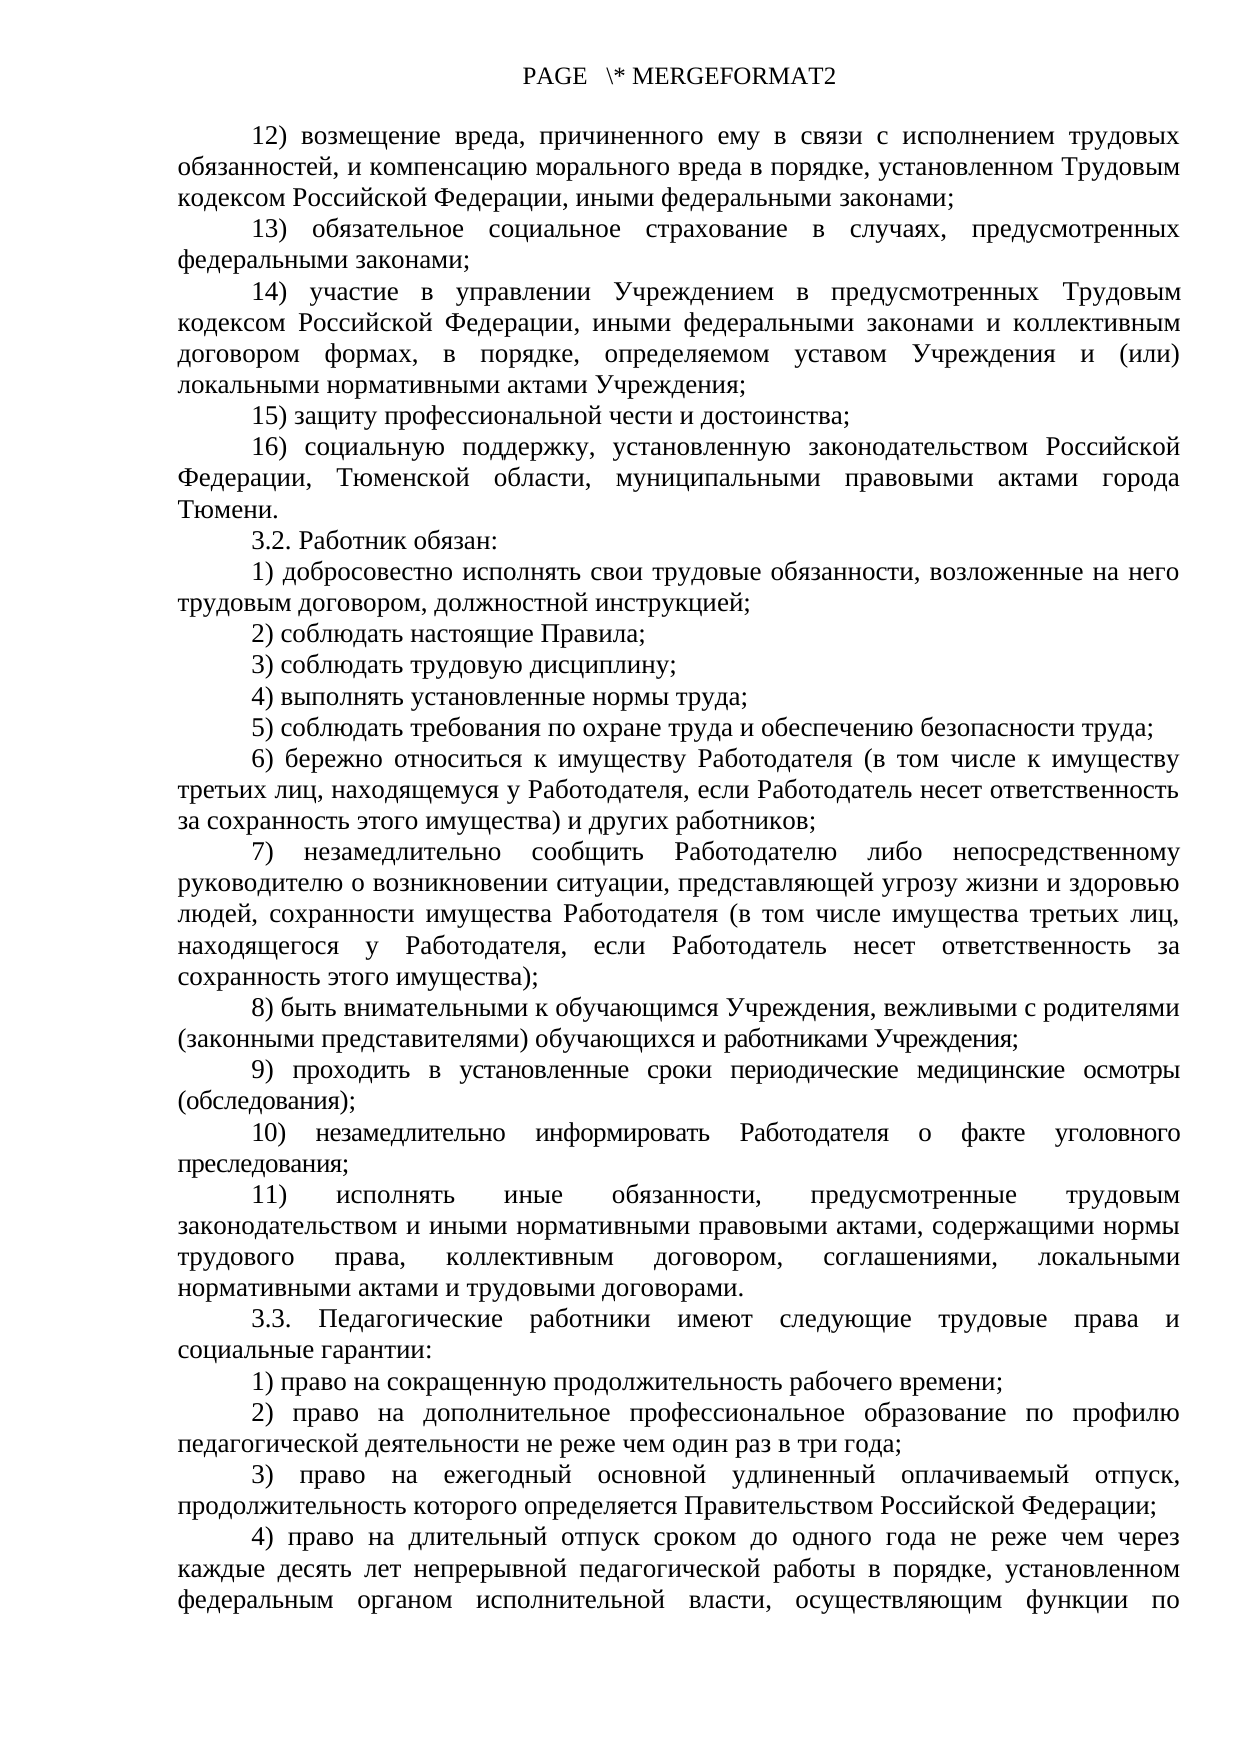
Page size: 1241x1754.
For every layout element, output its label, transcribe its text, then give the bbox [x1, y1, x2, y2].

text 3.3. Педагогические работники имеют следующие трудовые права и социальные гарантии: [177, 1302, 1181, 1365]
text 2) соблюдать настоящие Правила; [177, 617, 1181, 648]
text 5) соблюдать требования по охране труда и обеспечению безопасности труда; [177, 711, 1181, 742]
text 3.2. Работник обязан: [177, 524, 1181, 555]
text 3) соблюдать трудовую дисциплину; [177, 648, 1181, 679]
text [177, 1521, 1181, 1614]
text 13) обязательное социальное страхование в случаях, предусмотренных федеральными законами; [177, 212, 1181, 275]
text 1) добросовестно исполнять свои трудовые обязанности, возложенные на него трудовым договором, должностной инструкцией; [177, 555, 1181, 617]
text 16) социальную поддержку, установленную законодательством Российской Федерации, Тюменской области, муниципальными правовыми актами города Тюмени. [177, 430, 1181, 524]
text 9) проходить в установленные сроки периодические медицинские осмотры (обследования); [177, 1053, 1181, 1116]
text 14) участие в управлении Учреждением в предусмотренных Трудовым кодексом Российской Федерации, иными федеральными законами и коллективным договором формах, в порядке, определяемом уставом Учреждения и (или) локальными нормативными актами Учреждения; [177, 275, 1181, 399]
text 11) исполнять иные обязанности, предусмотренные трудовым законодательством и иными нормативными правовыми актами, содержащими нормы трудового права, коллективным договором, соглашениями, локальными нормативными актами и трудовыми договорами. [177, 1178, 1181, 1302]
text 12) возмещение вреда, причиненного ему в связи с исполнением трудовых обязанностей, и компенсацию морального вреда в порядке, установленном Трудовым кодексом Российской Федерации, иными федеральными законами; [177, 119, 1181, 212]
text 3) право на ежегодный основной удлиненный оплачиваемый отпуск, продолжительность которого определяется Правительством Российской Федерации; [177, 1458, 1181, 1521]
text 4) выполнять установленные нормы труда; [177, 679, 1181, 711]
text 8) быть внимательными к обучающимся Учреждения, вежливыми с родителями (законными представителями) обучающихся и работниками Учреждения; [177, 991, 1181, 1053]
text 10) незамедлительно информировать Работодателя о факте уголовного преследования; [177, 1116, 1181, 1178]
text 1) право на сокращенную продолжительность рабочего времени; [177, 1365, 1181, 1396]
text 15) защиту профессиональной чести и достоинства; [177, 399, 1181, 430]
text 6) бережно относиться к имуществу Работодателя (в том числе к имуществу третьих лиц, находящемуся у Работодателя, если Работодатель несет ответственность за сохранность этого имущества) и других работников; [177, 742, 1181, 835]
text 7) незамедлительно сообщить Работодателю либо непосредственному руководителю о возникновении ситуации, представляющей угрозу жизни и здоровью людей, сохранности имущества Работодателя (в том числе имущества третьих лиц, находящегося у Работодателя, если Работодатель несет ответственность за сохранность этого имущества); [177, 835, 1181, 991]
text 2) право на дополнительное профессиональное образование по профилю педагогической деятельности не реже чем один раз в три года; [177, 1396, 1181, 1458]
